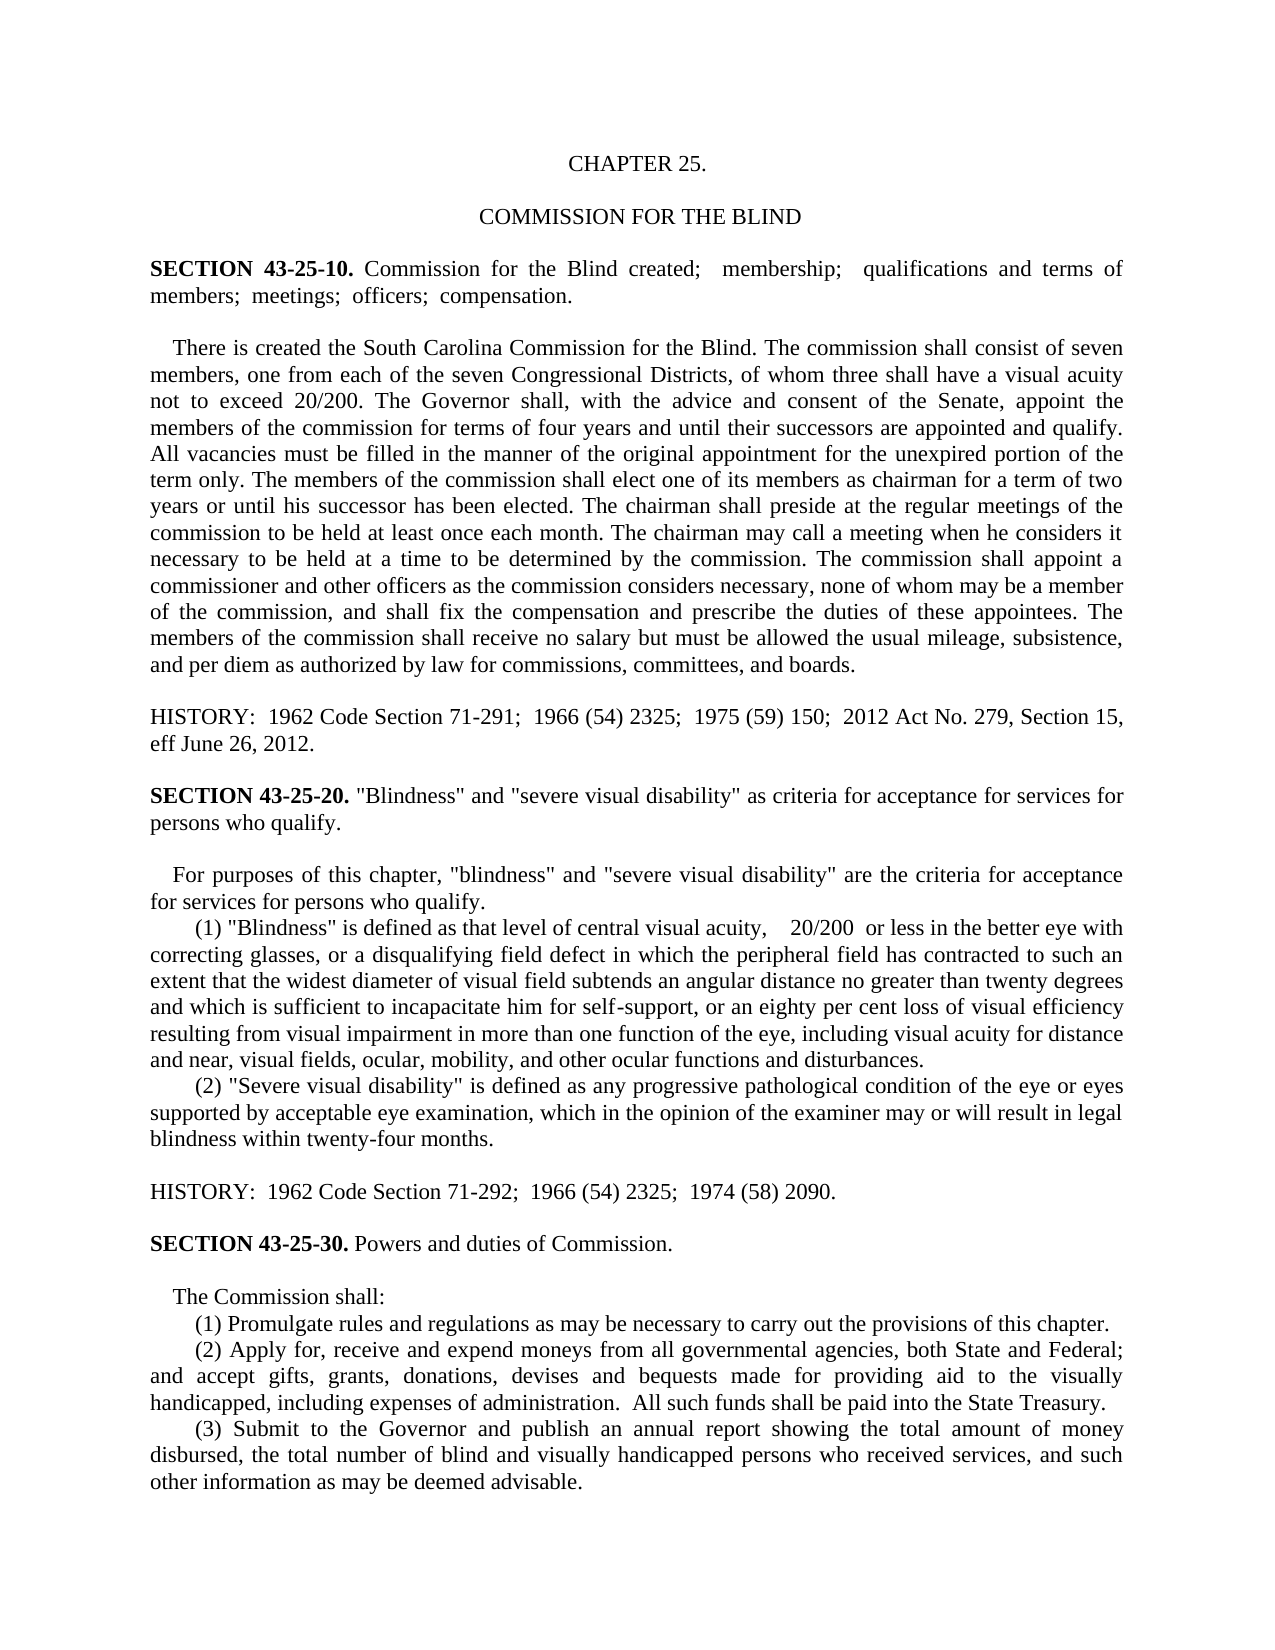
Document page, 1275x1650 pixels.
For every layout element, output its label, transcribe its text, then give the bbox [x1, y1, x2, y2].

text (1) Promulgate rules and regulations as may be necessary to carry out the provisions of this chapter. [150, 1309, 1125, 1336]
text The Commission shall: [150, 1283, 1125, 1309]
text For purposes of this chapter, "blindness" and "severe visual disability" are the criteria for acceptance for services for persons who qualify. [150, 862, 1125, 914]
text There is created the South Carolina Commission for the Blind. The commission shall consist of seven members, one from each of the seven Congressional Districts, of whom three shall have a visual acuity not to exceed 20/200. The Governor shall, with the advice and consent of the Senate, appoint the members of the commission for terms of four years and until their successors are appointed and qualify. All vacancies must be filled in the manner of the original appointment for the unexpired portion of the term only. The members of the commission shall elect one of its members as chairman for a term of two years or until his successor has been elected. The chairman shall preside at the regular meetings of the commission to be held at least once each month. The chairman may call a meeting when he considers it necessary to be held at a time to be determined by the commission. The commission shall appoint a commissioner and other officers as the commission considers necessary, none of whom may be a member of the commission, and shall fix the compensation and prescribe the duties of these appointees. The members of the commission shall receive no salary but must be allowed the usual mileage, subsistence, and per diem as authorized by law for commissions, committees, and boards. [150, 334, 1125, 677]
text (1) "Blindness" is defined as that level of central visual acuity, 20/200 or less in the better eye with correcting glasses, or a disqualifying field defect in which the peripheral field has contracted to such an extent that the widest diameter of visual field subtends an angular distance no greater than twenty degrees and which is sufficient to incapacitate him for self-support, or an eighty per cent loss of visual efficiency resulting from visual impairment in more than one function of the eye, including visual acuity for distance and near, visual fields, ocular, mobility, and other ocular functions and disturbances. [150, 914, 1125, 1072]
text SECTION 43-25-30. Powers and duties of Commission. [150, 1231, 1125, 1257]
text SECTION 43-25-10. Commission for the Blind created; membership; qualifications and terms of members; meetings; officers; compensation. [150, 255, 1125, 308]
text (2) "Severe visual disability" is defined as any progressive pathological condition of the eye or eyes supported by acceptable eye examination, which in the opinion of the examiner may or will result in legal blindness within twenty-four months. [150, 1072, 1125, 1151]
text COMMISSION FOR THE BLIND [150, 203, 1125, 229]
text (2) Apply for, receive and expend moneys from all governmental agencies, both State and Federal; and accept gifts, grants, donations, devises and bequests made for providing aid to the visually handicapped, including expenses of administration. All such funds shall be paid into the State Treasury. [150, 1336, 1125, 1415]
text SECTION 43-25-20. "Blindness" and "severe visual disability" as criteria for acceptance for services for persons who qualify. [150, 782, 1125, 835]
text HISTORY: 1962 Code Section 71-291; 1966 (54) 2325; 1975 (59) 150; 2012 Act No. 279, Section 15, eff June 26, 2012. [150, 703, 1125, 756]
text CHAPTER 25. [150, 150, 1125, 176]
text (3) Submit to the Governor and publish an annual report showing the total amount of money disbursed, the total number of blind and visually handicapped persons who received services, and such other information as may be deemed advisable. [150, 1415, 1125, 1494]
text HISTORY: 1962 Code Section 71-292; 1966 (54) 2325; 1974 (58) 2090. [150, 1178, 1125, 1204]
